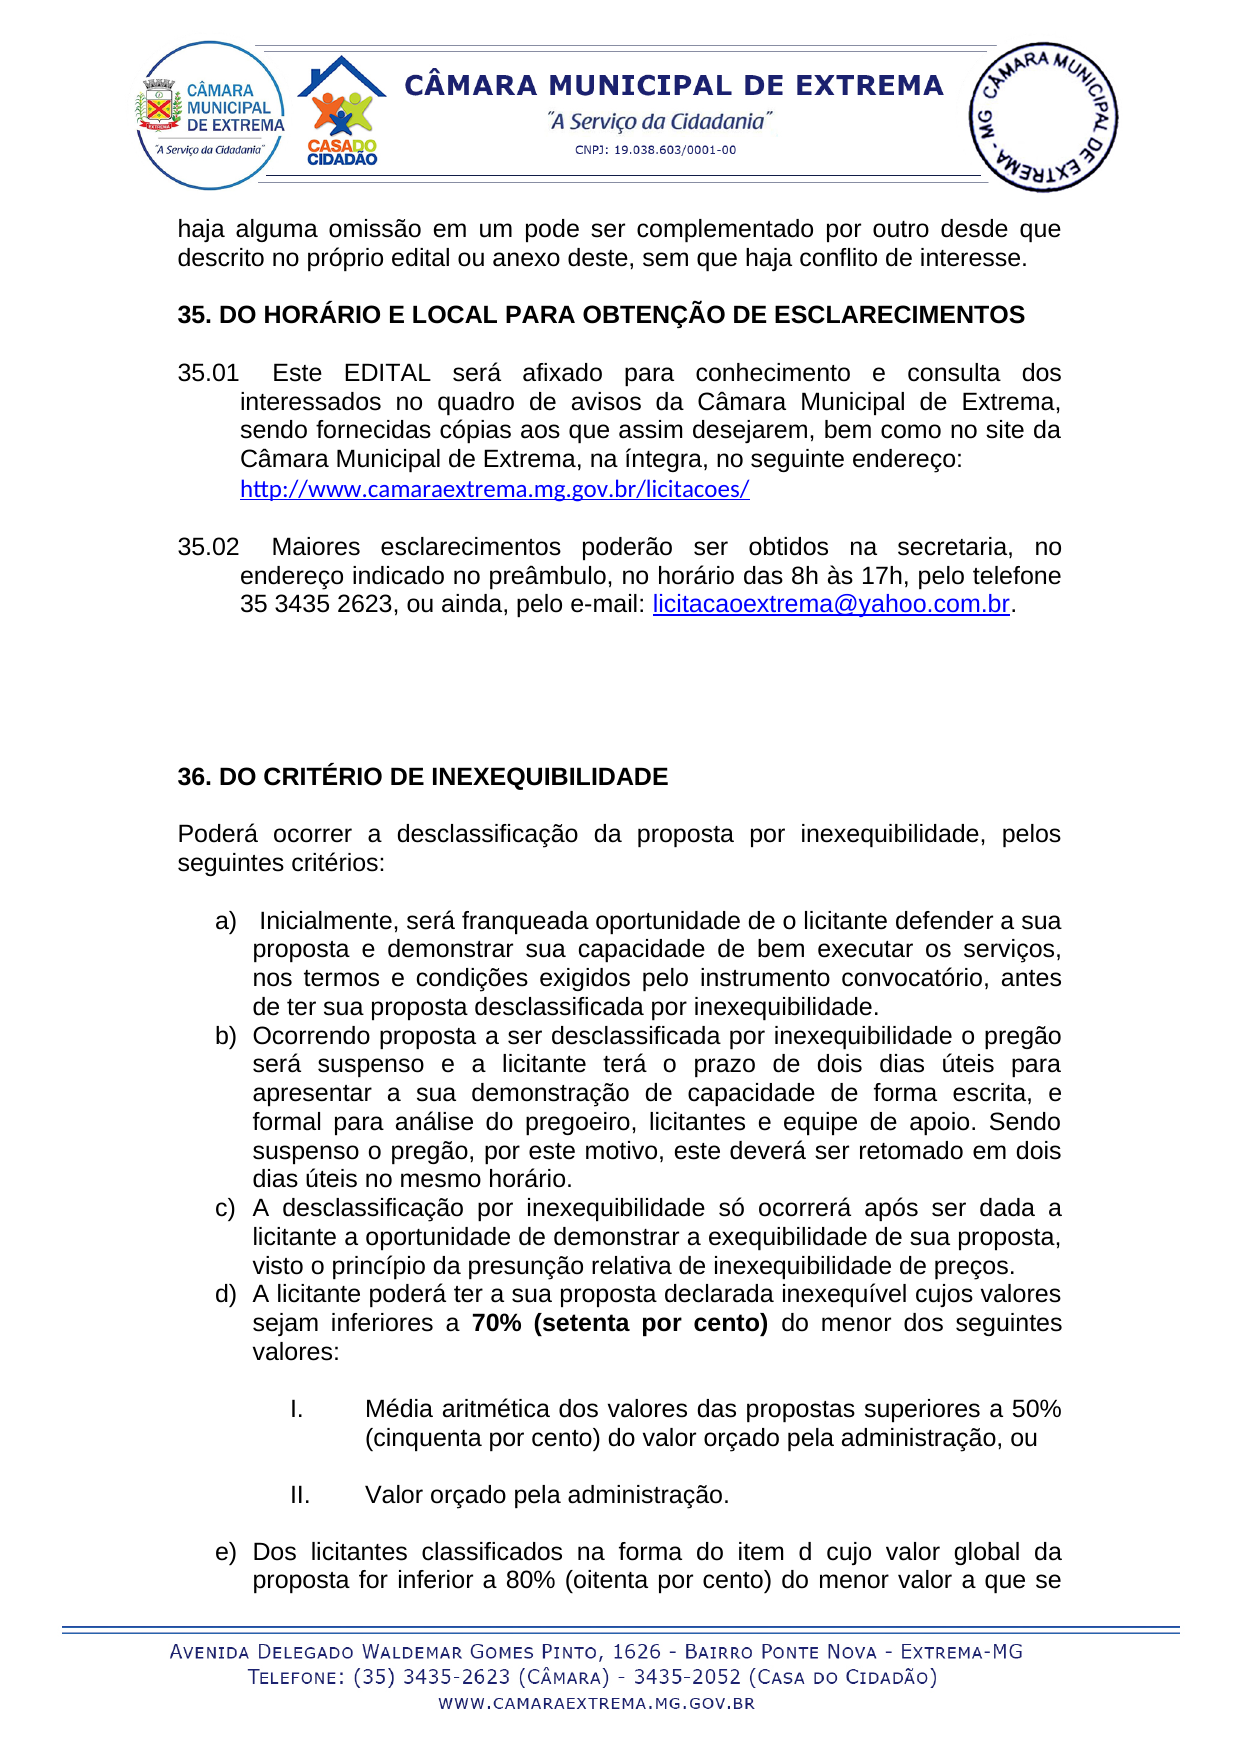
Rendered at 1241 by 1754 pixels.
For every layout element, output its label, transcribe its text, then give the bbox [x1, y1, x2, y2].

text 36. DO CRITÉRIO DE INEXEQUIBILIDADE [177, 762, 1063, 791]
list Média aritmética dos valores das propostas superiores a 50% (cinquenta por cento) do valor orçado pela administração, ou [290, 1394, 1063, 1451]
list Este EDITAL será afixado para conhecimento e consulta dos interessados no quadro de avisos da Câmara Municipal de Extrema, sendo fornecidas cópias aos que assim desejarem, bem como no site da Câmara Municipal de Extrema, na íntegra, no seguinte endereço: [177, 358, 1063, 473]
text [177, 214, 1063, 271]
text http://www.camaraextrema.mg.gov.br/licitacoes/ [240, 473, 1063, 503]
list Valor orçado pela administração. [290, 1480, 1063, 1509]
picture [46, 1615, 1194, 1724]
list Poderá ocorrer a desclassificação da proposta por inexequibilidade, pelos seguintes critérios: [177, 819, 1063, 877]
list Inicialmente, será franqueada oportunidade de o licitante defender a sua proposta e demonstrar sua capacidade de bem executar os serviços, nos termos e condições exigidos pelo instrumento convocatório, antes de ter sua proposta desclassificada por inexequibilidade. [215, 906, 1063, 1021]
list A desclassificação por inexequibilidade só ocorrerá após ser dada a licitante a oportunidade de demonstrar a exequibilidade de sua proposta, visto o princípio da presunção relativa de inexequibilidade de preços. [215, 1193, 1063, 1279]
list Maiores esclarecimentos poderão ser obtidos na secretaria, no endereço indicado no preâmbulo, no horário das 8h às 17h, pelo telefone 35 3435 2623, ou ainda, pelo e-mail: licitacaoextrema@yahoo.com.br. [177, 532, 1063, 618]
picture [124, 30, 1123, 221]
text 35. DO HORÁRIO E LOCAL PARA OBTENÇÃO DE ESCLARECIMENTOS [177, 300, 1063, 329]
list A licitante poderá ter a sua proposta declarada inexequível cujos valores sejam inferiores a 70% (setenta por cento) do menor dos seguintes valores: [215, 1279, 1063, 1366]
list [215, 1537, 1063, 1594]
list Ocorrendo proposta a ser desclassificada por inexequibilidade o pregão será suspenso e a licitante terá o prazo de dois dias úteis para apresentar a sua demonstração de capacidade de forma escrita, e formal para análise do pregoeiro, licitantes e equipe de apoio. Sendo suspenso o pregão, por este motivo, este deverá ser retomado em dois dias úteis no mesmo horário. [215, 1021, 1063, 1193]
